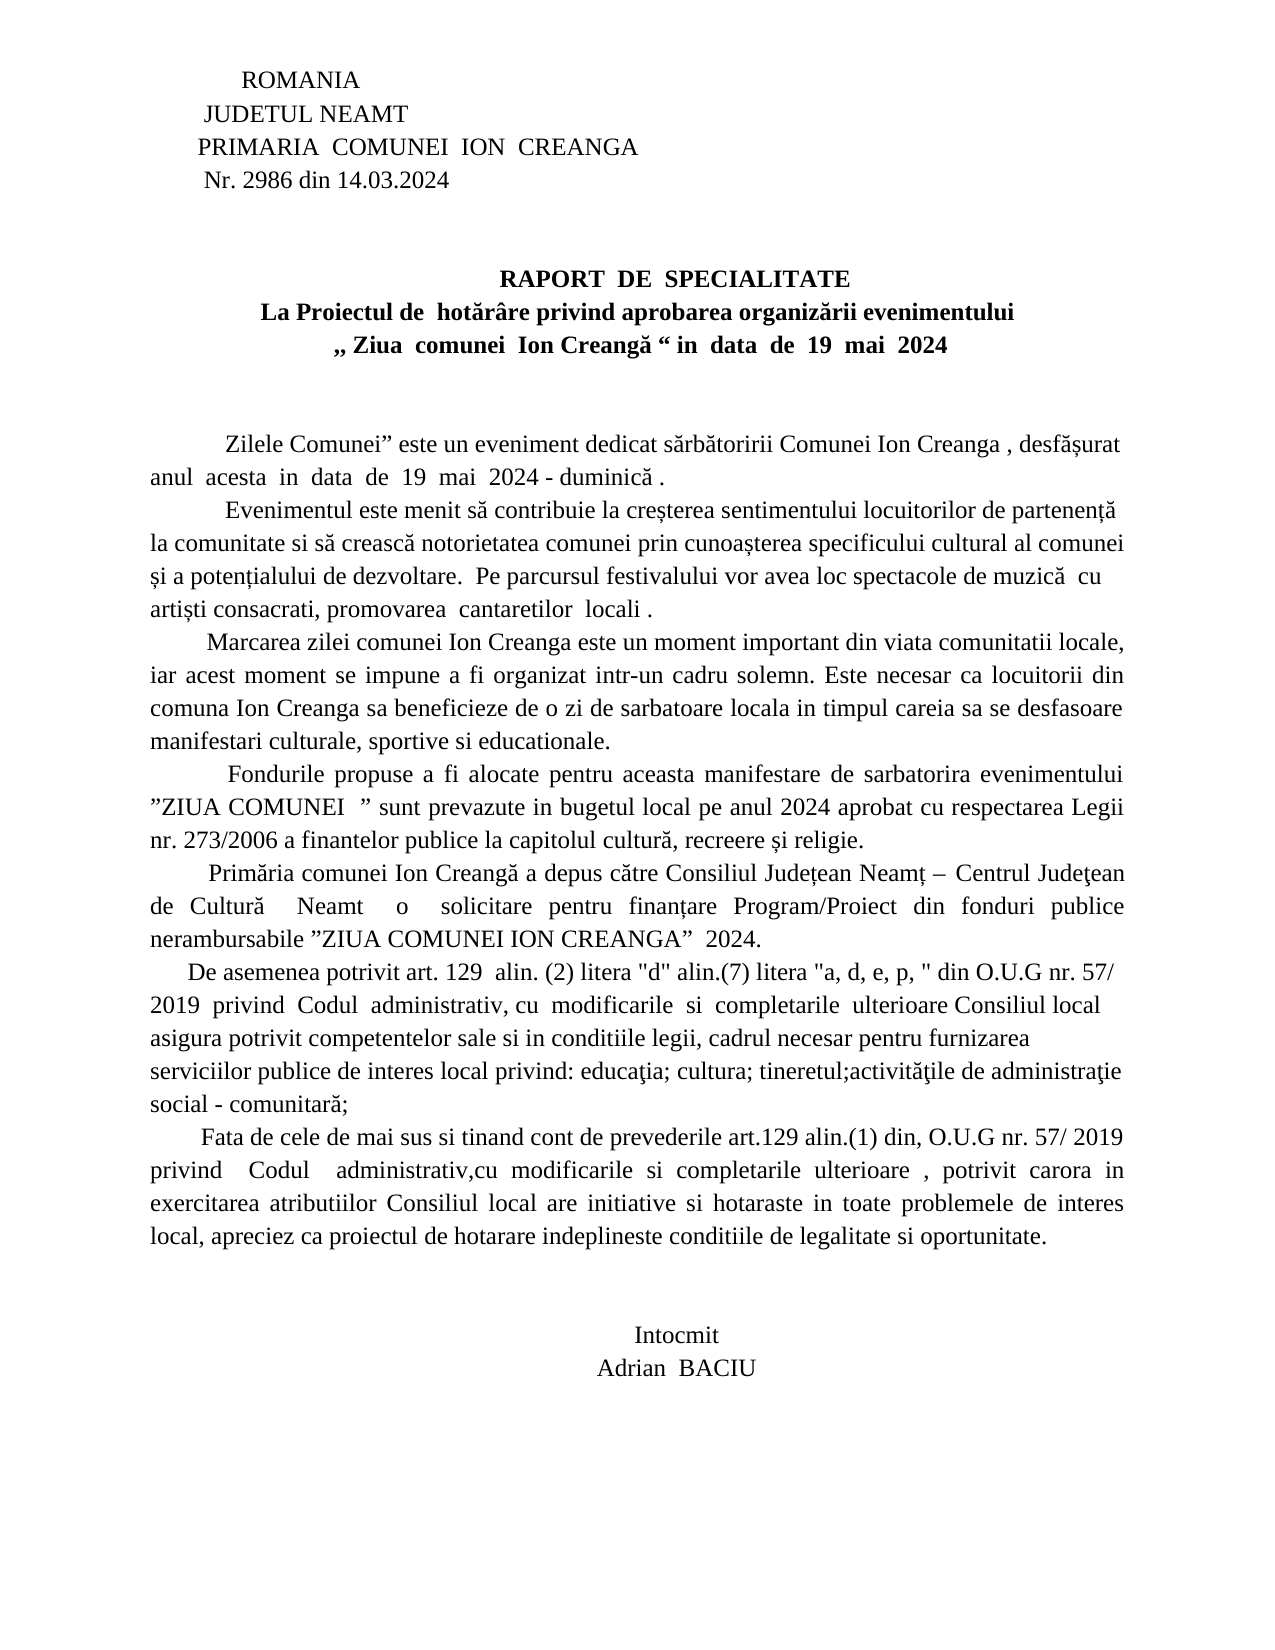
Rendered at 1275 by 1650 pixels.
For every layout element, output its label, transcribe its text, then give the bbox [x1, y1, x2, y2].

text Zilele Comunei” este un eveniment dedicat sărbătoririi Comunei Ion Creanga , desfășurat anul acesta in data de 19 mai 2024 - duminică . [150, 429, 1125, 491]
text Primăria comunei Ion Creangă a depus către Consiliul Județean Neamț – Centrul Judeţean de Cultură Neamt o solicitare pentru finanțare Program/Proiect din fonduri publice nerambursabile ”ZIUA COMUNEI ION CREANGA” 2024. [150, 858, 1125, 953]
text Evenimentul este menit să contribuie la creșterea sentimentului locuitorilor de partenență la comunitate si să crească notorietatea comunei prin cunoașterea specificului cultural al comunei și a potențialului de dezvoltare. Pe parcursul festivalului vor avea loc spectacole de muzică cu artiști consacrati, promovarea cantaretilor locali . [150, 495, 1125, 623]
text PRIMARIA COMUNEI ION CREANGA [91, 132, 1184, 160]
text Intocmit [169, 1320, 1184, 1349]
text JUDETUL NEAMT [91, 99, 1184, 127]
text Nr. 2986 din 14.03.2024 [91, 165, 1184, 193]
text Fata de cele de mai sus si tinand cont de prevederile art.129 alin.(1) din, O.U.G nr. 57/ 2019 privind Codul administrativ,cu modificarile si completarile ulterioare , potrivit carora in exercitarea atributiilor Consiliul local are initiative si hotaraste in toate problemele de interes local, apreciez ca proiectul de hotarare indeplineste conditiile de legalitate si oportunitate. [150, 1122, 1125, 1250]
text Marcarea zilei comunei Ion Creanga este un moment important din viata comunitatii locale, iar acest moment se impune a fi organizat intr-un cadru solemn. Este necesar ca locuitorii din comuna Ion Creanga sa beneficieze de o zi de sarbatoare locala in timpul careia sa se desfasoare manifestari culturale, sportive si educationale. [150, 627, 1125, 755]
text Adrian BACIU [169, 1353, 1184, 1382]
text Fondurile propuse a fi alocate pentru aceasta manifestare de sarbatorira evenimentului ”ZIUA COMUNEI ” sunt prevazute in bugetul local pe anul 2024 aprobat cu respectarea Legii nr. 273/2006 a finantelor publice la capitolul cultură, recreere și religie. [150, 759, 1125, 854]
text RAPORT DE SPECIALITATE [150, 264, 1125, 292]
text La Proiectul de hotărâre privind aprobarea organizării evenimentului [150, 297, 1125, 326]
text De asemenea potrivit art. 129 alin. (2) litera "d" alin.(7) litera "a, d, e, p, " din O.U.G nr. 57/ 2019 privind Codul administrativ, cu modificarile si completarile ulterioare Consiliul local asigura potrivit competentelor sale si in conditiile legii, cadrul necesar pentru furnizarea serviciilor publice de interes local privind: educaţia; cultura; tineretul;activităţile de administraţie social - comunitară; [150, 957, 1125, 1118]
text ROMANIA [91, 66, 1184, 94]
text ,, Ziua comunei Ion Creangă “ in data de 19 mai 2024 [150, 330, 1125, 358]
